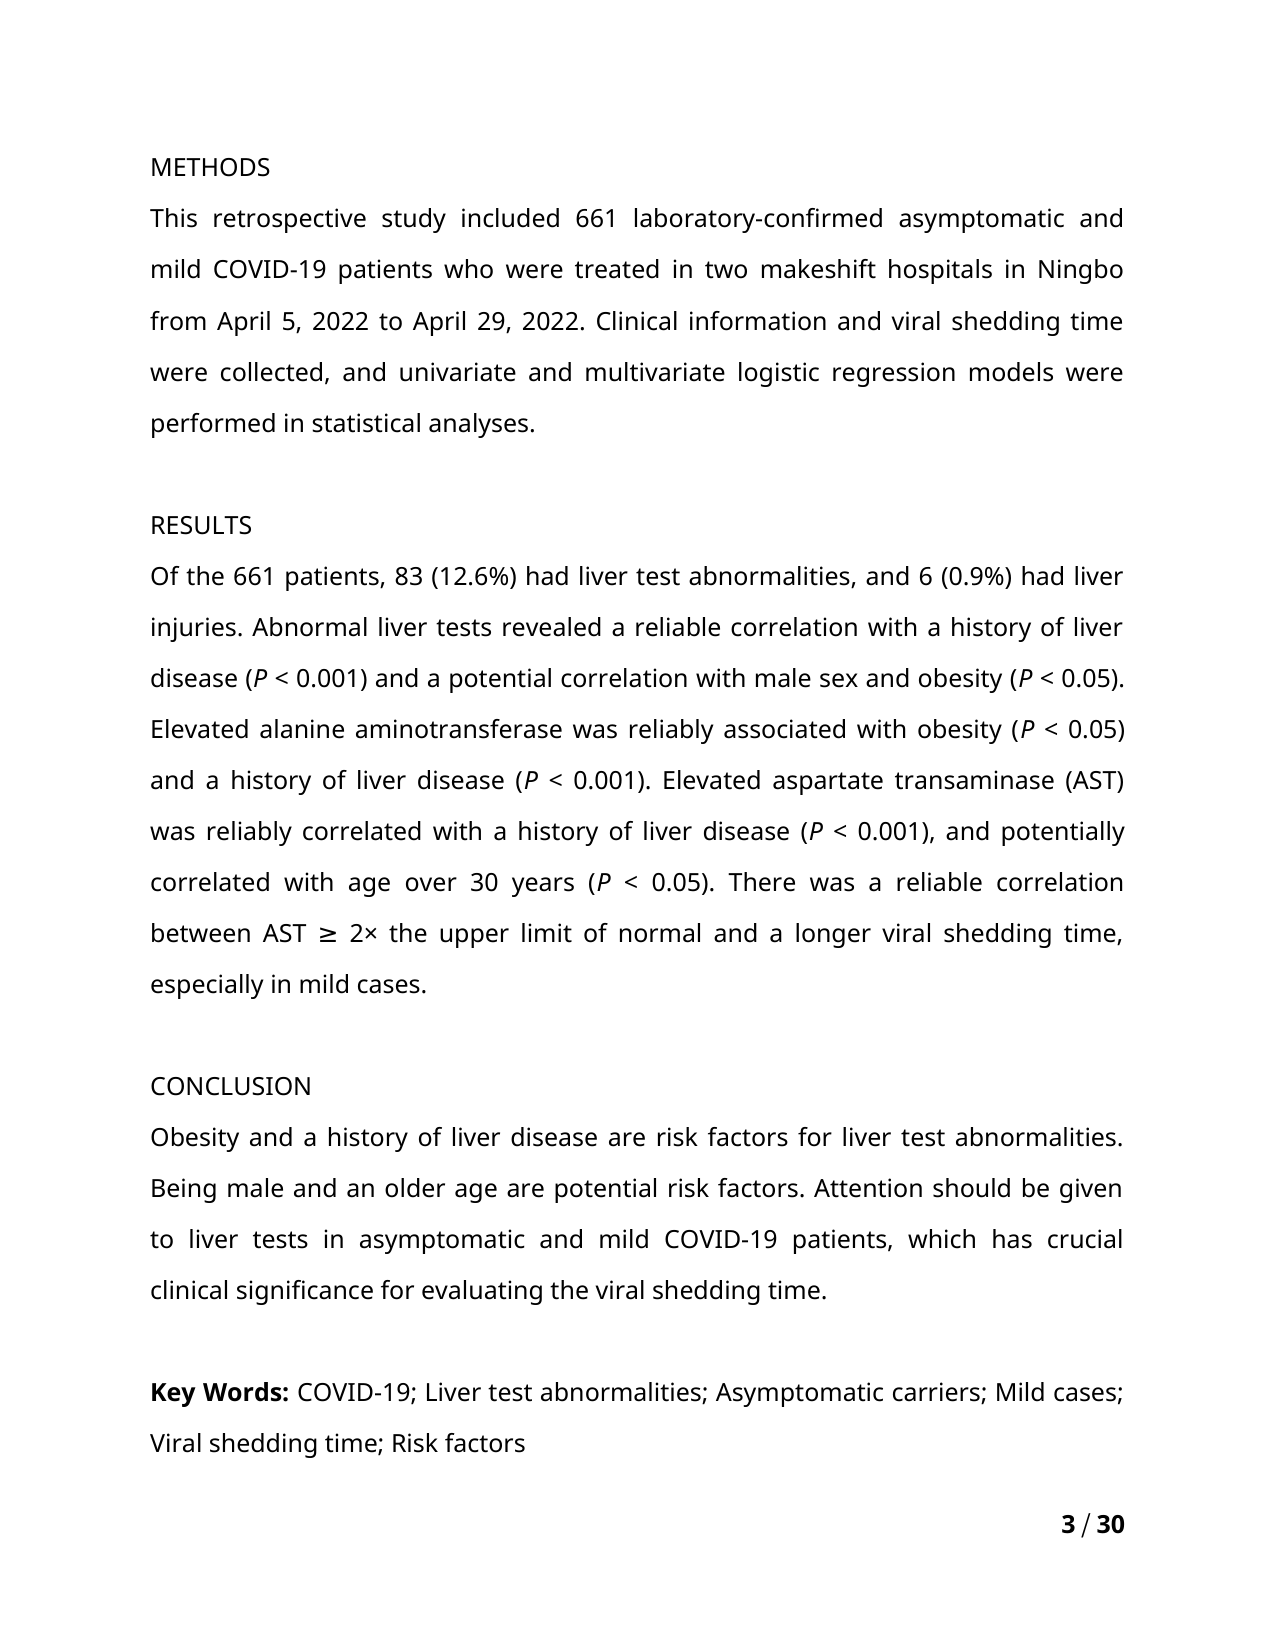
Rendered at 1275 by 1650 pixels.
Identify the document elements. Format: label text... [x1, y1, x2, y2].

text RESULTS [150, 507, 1125, 541]
text This retrospective study included 661 laboratory-confirmed asymptomatic and mild COVID-19 patients who were treated in two makeshift hospitals in Ningbo from April 5, 2022 to April 29, 2022. Clinical information and viral shedding time were collected, and univariate and multivariate logistic regression models were performed in statistical analyses. [150, 201, 1125, 439]
text Of the 661 patients, 83 (12.6%) had liver test abnormalities, and 6 (0.9%) had liver injuries. Abnormal liver tests revealed a reliable correlation with a history of liver disease (P < 0.001) and a potential correlation with male sex and obesity (P < 0.05). Elevated alanine aminotransferase was reliably associated with obesity (P < 0.05) and a history of liver disease (P < 0.001). Elevated aspartate transaminase (AST) was reliably correlated with a history of liver disease (P < 0.001), and potentially correlated with age over 30 years (P < 0.05). There was a reliable correlation between AST ≥ 2× the upper limit of normal and a longer viral shedding time, especially in mild cases. [150, 558, 1125, 1001]
text METHODS [150, 150, 1125, 184]
text CONCLUSION [150, 1069, 1125, 1103]
text Key Words: COVID-19; Liver test abnormalities; Asymptomatic carriers; Mild cases; Viral shedding time; Risk factors [150, 1375, 1125, 1460]
text Obesity and a history of liver disease are risk factors for liver test abnormalities. Being male and an older age are potential risk factors. Attention should be given to liver tests in asymptomatic and mild COVID-19 patients, which has crucial clinical significance for evaluating the viral shedding time. [150, 1120, 1125, 1307]
